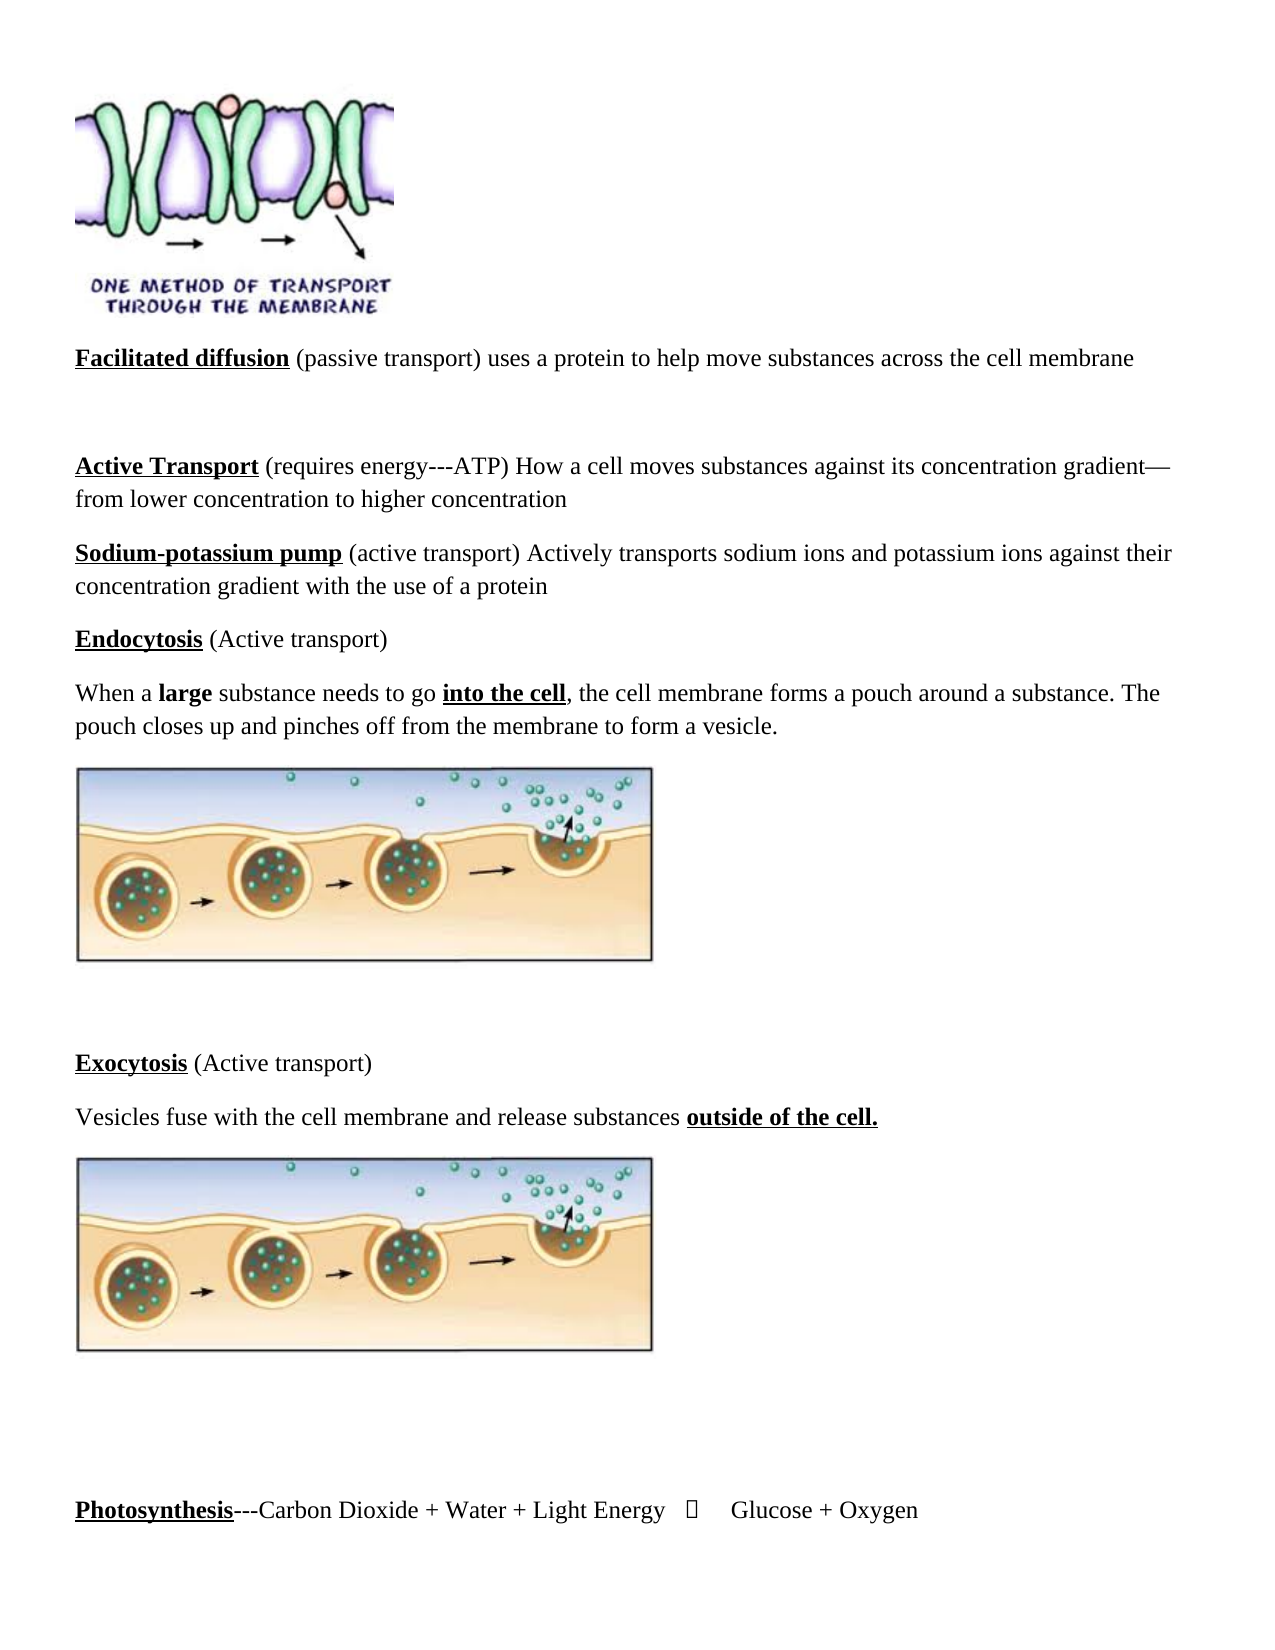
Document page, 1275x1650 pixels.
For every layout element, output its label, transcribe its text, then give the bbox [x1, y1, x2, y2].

text When a large substance needs to go into the cell, the cell membrane forms a pouch around a substance. The pouch closes up and pinches off from the membrane to form a vesicle. [75, 678, 1200, 740]
text Exocytosis (Active transport) [75, 1048, 1200, 1076]
text Endocytosis (Active transport) [75, 624, 1200, 653]
picture [75, 75, 394, 318]
text Facilitated diffusion (passive transport) uses a protein to help move substances across the cell membrane [75, 343, 1200, 372]
text Sodium-potassium pump (active transport) Actively transports sodium ions and potassium ions against their concentration gradient with the use of a protein [75, 538, 1200, 599]
text Vesicles fuse with the cell membrane and release substances outside of the cell. [75, 1102, 1200, 1130]
text Photosynthesis---Carbon Dioxide + Water + Light Energy  Glucose + Oxygen [75, 1492, 1200, 1526]
text Active Transport (requires energy---ATP) How a cell moves substances against its concentration gradient—from lower concentration to higher concentration [75, 451, 1200, 513]
picture [75, 1155, 657, 1359]
picture [75, 765, 657, 969]
